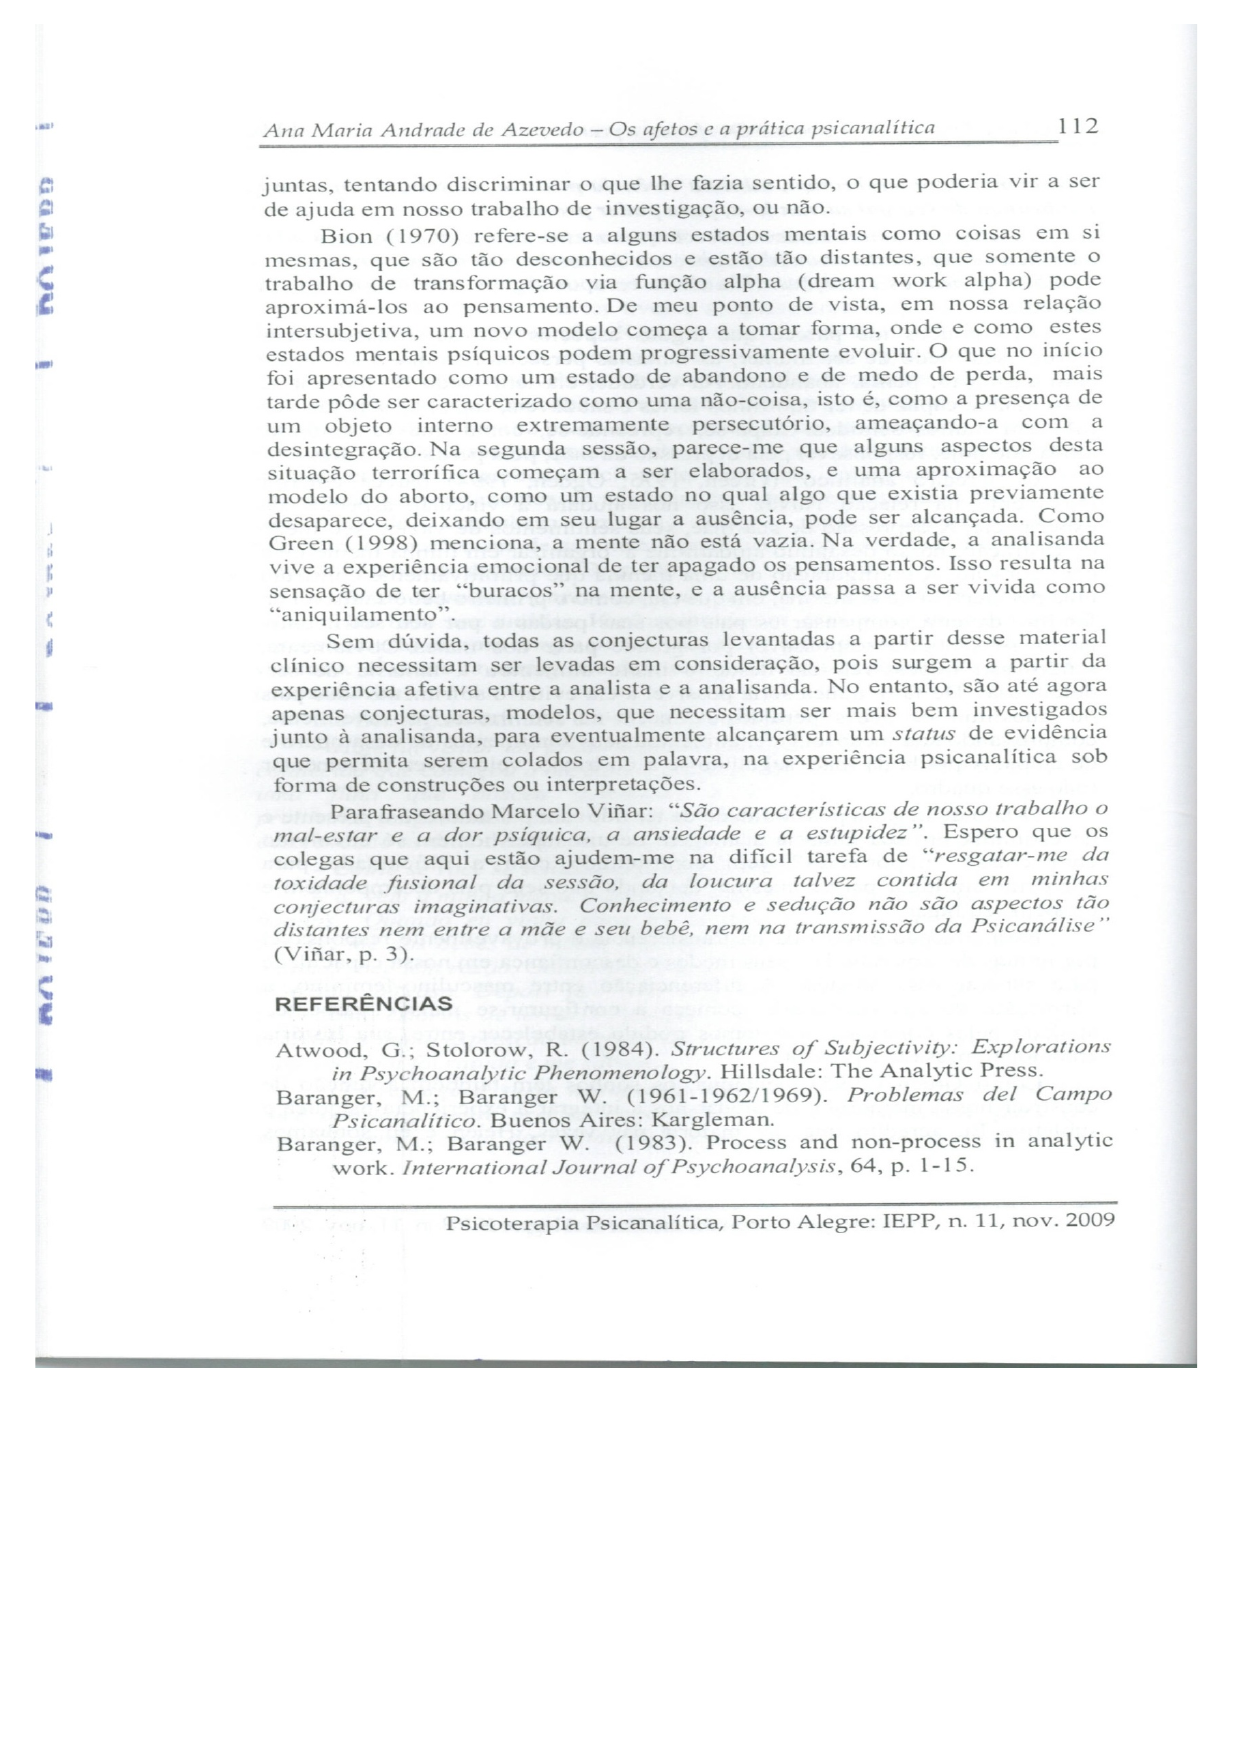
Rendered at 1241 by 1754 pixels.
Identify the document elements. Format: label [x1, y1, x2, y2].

picture [35, 24, 1198, 1368]
